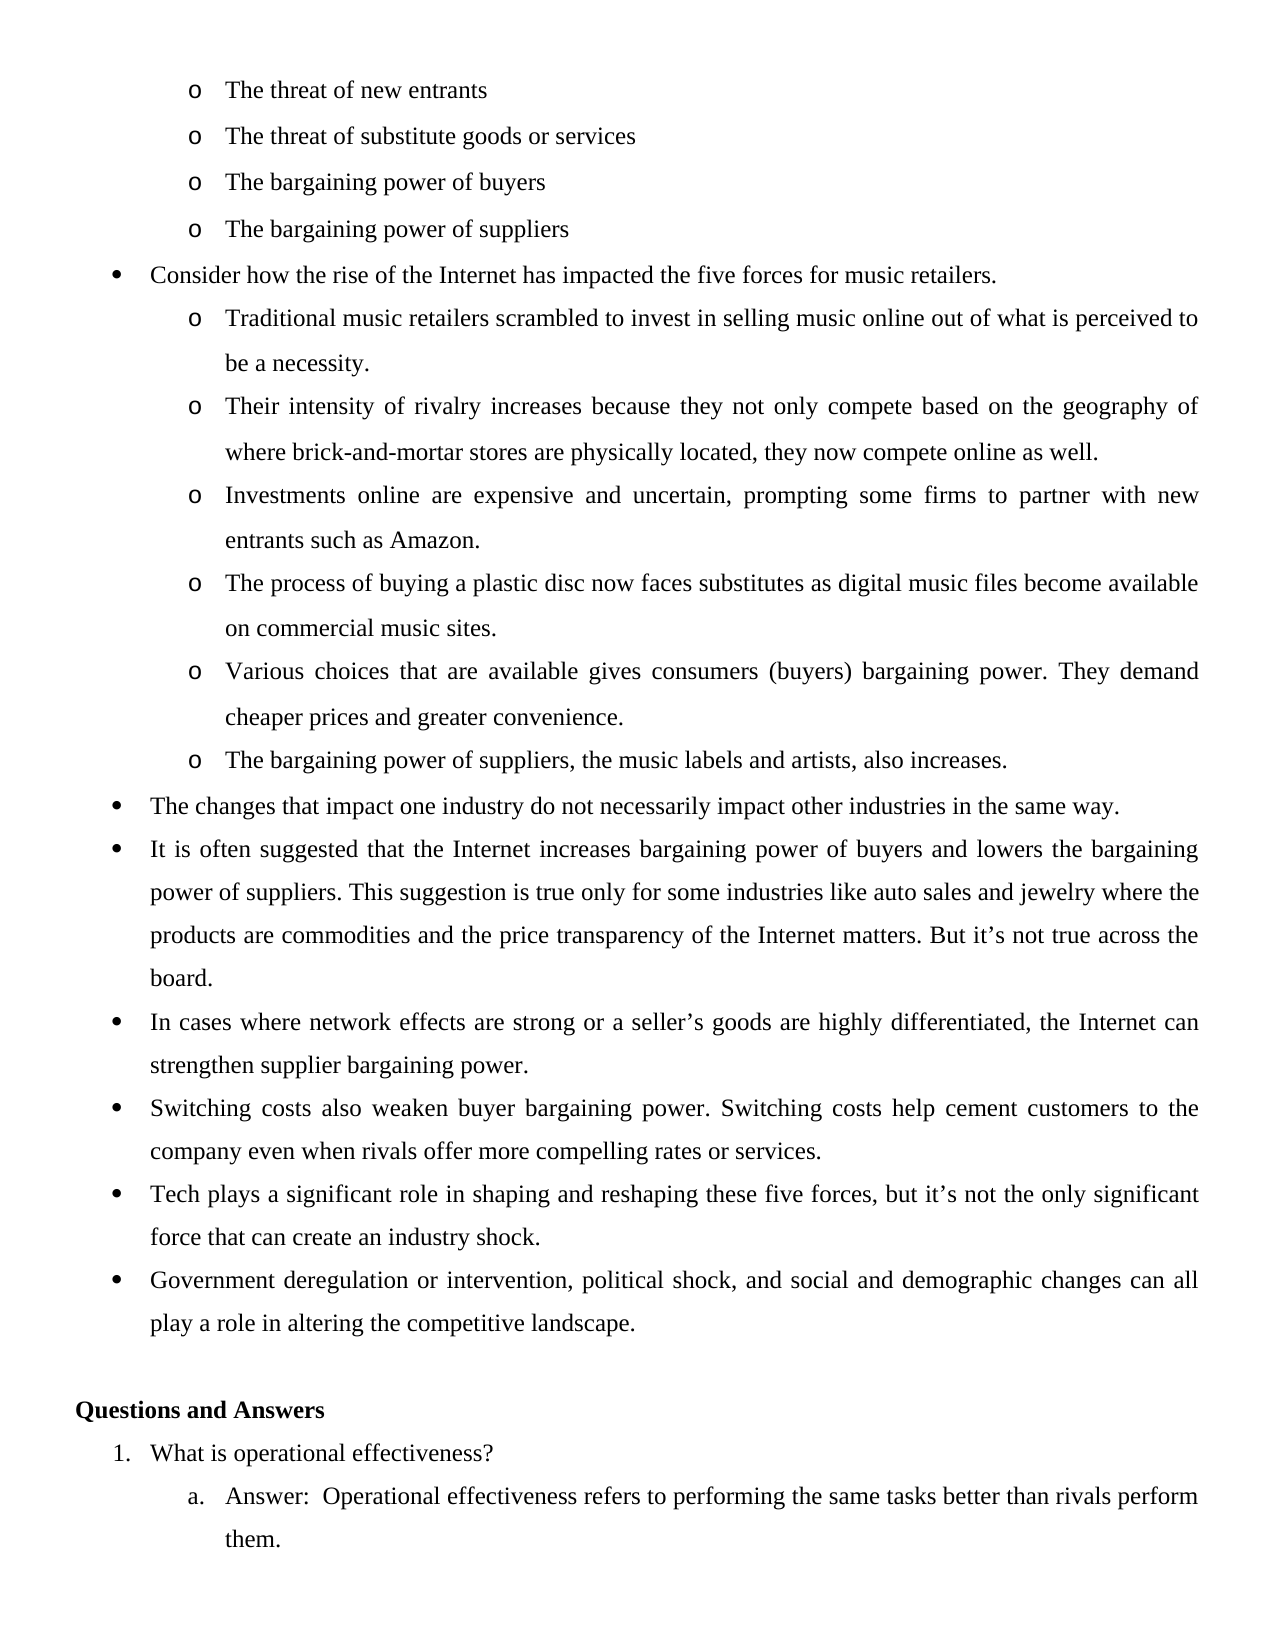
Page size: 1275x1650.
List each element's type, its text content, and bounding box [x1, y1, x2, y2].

list The threat of substitute goods or services [187, 121, 1200, 152]
list Consider how the rise of the Internet has impacted the five forces for music retailers. [112, 260, 1200, 289]
list Various choices that are available gives consumers (buyers) bargaining power. They demand cheaper prices and greater convenience. [187, 656, 1200, 730]
list Switching costs also weaken buyer bargaining power. Switching costs help cement customers to the company even when rivals offer more compelling rates or services. [112, 1093, 1200, 1165]
list The changes that impact one industry do not necessarily impact other industries in the same way. [112, 791, 1200, 820]
list Tech plays a significant role in shaping and reshaping these five forces, but it’s not the only significant force that can create an industry shock. [112, 1179, 1200, 1251]
list Traditional music retailers scrambled to invest in selling music online out of what is perceived to be a necessity. [187, 303, 1200, 377]
list What is operational effectiveness? [112, 1438, 1200, 1467]
text Questions and Answers [75, 1395, 1200, 1423]
list Government deregulation or intervention, political shock, and social and demographic changes can all play a role in altering the competitive landscape. [112, 1265, 1200, 1337]
list The threat of new entrants [187, 75, 1200, 106]
list In cases where network effects are strong or a seller’s goods are highly differentiated, the Internet can strengthen supplier bargaining power. [112, 1007, 1200, 1078]
list The process of buying a plastic disc now faces substitutes as digital music files become available on commercial music sites. [187, 568, 1200, 642]
list Investments online are expensive and uncertain, prompting some firms to partner with new entrants such as Amazon. [187, 480, 1200, 554]
list Answer: Operational effectiveness refers to performing the same tasks better than rivals perform them. [187, 1481, 1200, 1553]
list The bargaining power of suppliers [187, 214, 1200, 244]
list The bargaining power of buyers [187, 167, 1200, 198]
list Their intensity of rivalry increases because they not only compete based on the geography of where brick-and-mortar stores are physically located, they now compete online as well. [187, 391, 1200, 465]
list The bargaining power of suppliers, the music labels and artists, also increases. [187, 745, 1200, 776]
list It is often suggested that the Internet increases bargaining power of buyers and lowers the bargaining power of suppliers. This suggestion is true only for some industries like auto sales and jewelry where the products are commodities and the price transparency of the Internet matters. But it’s not true across the board. [112, 834, 1200, 992]
